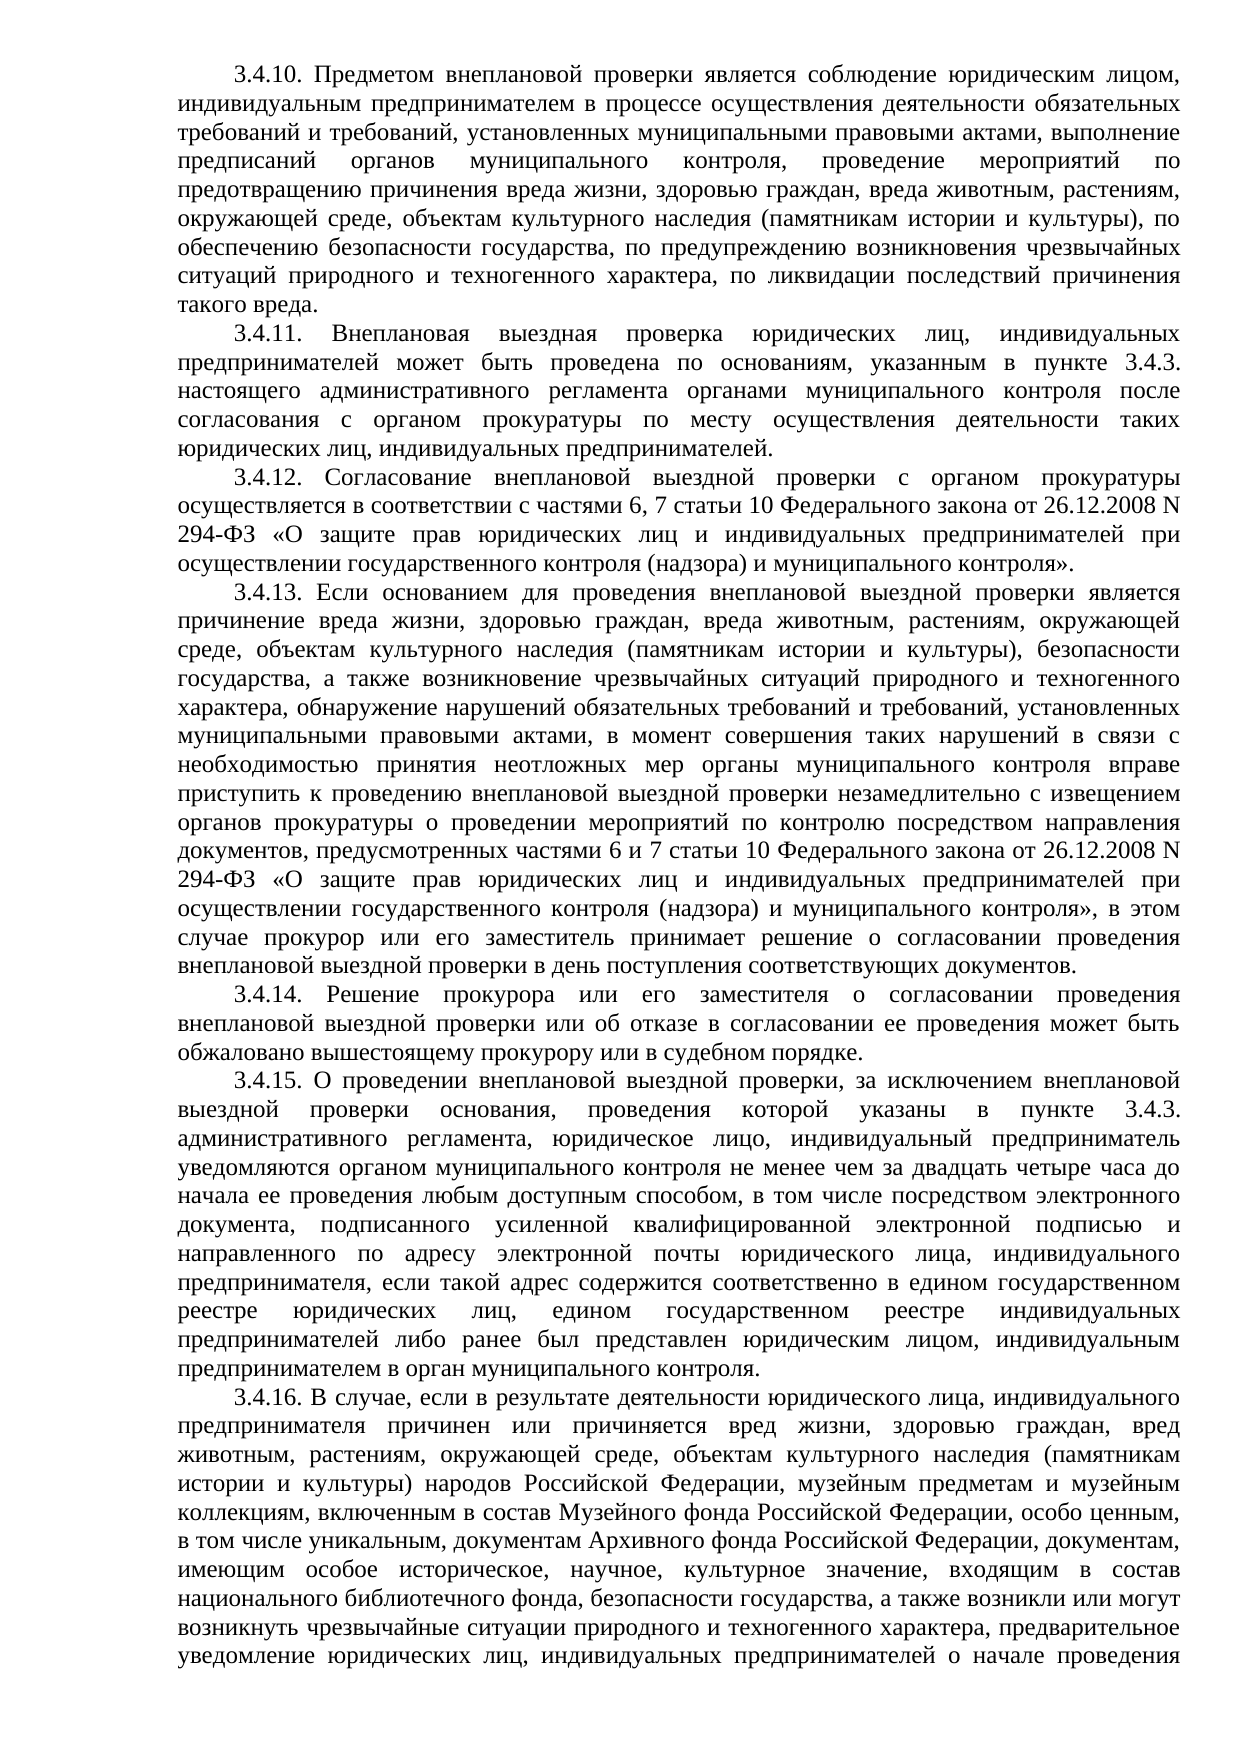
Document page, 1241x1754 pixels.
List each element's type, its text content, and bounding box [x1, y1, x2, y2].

text 3.4.15. О проведении внеплановой выездной проверки, за исключением внеплановой выездной проверки основания, проведения которой указаны в пункте 3.4.3. административного регламента, юридическое лицо, индивидуальный предприниматель уведомляются органом муниципального контроля не менее чем за двадцать четыре часа до начала ее проведения любым доступным способом, в том числе посредством электронного документа, подписанного усиленной квалифицированной электронной подписью и направленного по адресу электронной почты юридического лица, индивидуального предпринимателя, если такой адрес содержится соответственно в едином государственном реестре юридических лиц, едином государственном реестре индивидуальных предпринимателей либо ранее был представлен юридическим лицом, индивидуальным предпринимателем в орган муниципального контроля. [177, 1065, 1181, 1382]
text 3.4.14. Решение прокурора или его заместителя о согласовании проведения внеплановой выездной проверки или об отказе в согласовании ее проведения может быть обжаловано вышестоящему прокурору или в судебном порядке. [177, 979, 1181, 1065]
text 3.4.12. Согласование внеплановой выездной проверки с органом прокуратуры осуществляется в соответствии с частями 6, 7 статьи 10 Федерального закона от 26.12.2008 N 294-ФЗ «О защите прав юридических лиц и индивидуальных предпринимателей при осуществлении государственного контроля (надзора) и муниципального контроля». [177, 462, 1181, 577]
text 3.4.13. Если основанием для проведения внеплановой выездной проверки является причинение вреда жизни, здоровью граждан, вреда животным, растениям, окружающей среде, объектам культурного наследия (памятникам истории и культуры), безопасности государства, а также возникновение чрезвычайных ситуаций природного и техногенного характера, обнаружение нарушений обязательных требований и требований, установленных муниципальными правовыми актами, в момент совершения таких нарушений в связи с необходимостью принятия неотложных мер органы муниципального контроля вправе приступить к проведению внеплановой выездной проверки незамедлительно с извещением органов прокуратуры о проведении мероприятий по контролю посредством направления документов, предусмотренных частями 6 и 7 статьи 10 Федерального закона от 26.12.2008 N 294-ФЗ «О защите прав юридических лиц и индивидуальных предпринимателей при осуществлении государственного контроля (надзора) и муниципального контроля», в этом случае прокурор или его заместитель принимает решение о согласовании проведения внеплановой выездной проверки в день поступления соответствующих документов. [177, 577, 1181, 979]
text 3.4.11. Внеплановая выездная проверка юридических лиц, индивидуальных предпринимателей может быть проведена по основаниям, указанным в пункте 3.4.3. настоящего административного регламента органами муниципального контроля после согласования с органом прокуратуры по месту осуществления деятельности таких юридических лиц, индивидуальных предпринимателей. [177, 318, 1181, 462]
text 3.4.10. Предметом внеплановой проверки является соблюдение юридическим лицом, индивидуальным предпринимателем в процессе осуществления деятельности обязательных требований и требований, установленных муниципальными правовыми актами, выполнение предписаний органов муниципального контроля, проведение мероприятий по предотвращению причинения вреда жизни, здоровью граждан, вреда животным, растениям, окружающей среде, объектам культурного наследия (памятникам истории и культуры), по обеспечению безопасности государства, по предупреждению возникновения чрезвычайных ситуаций природного и техногенного характера, по ликвидации последствий причинения такого вреда. [177, 59, 1181, 318]
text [177, 1382, 1181, 1669]
